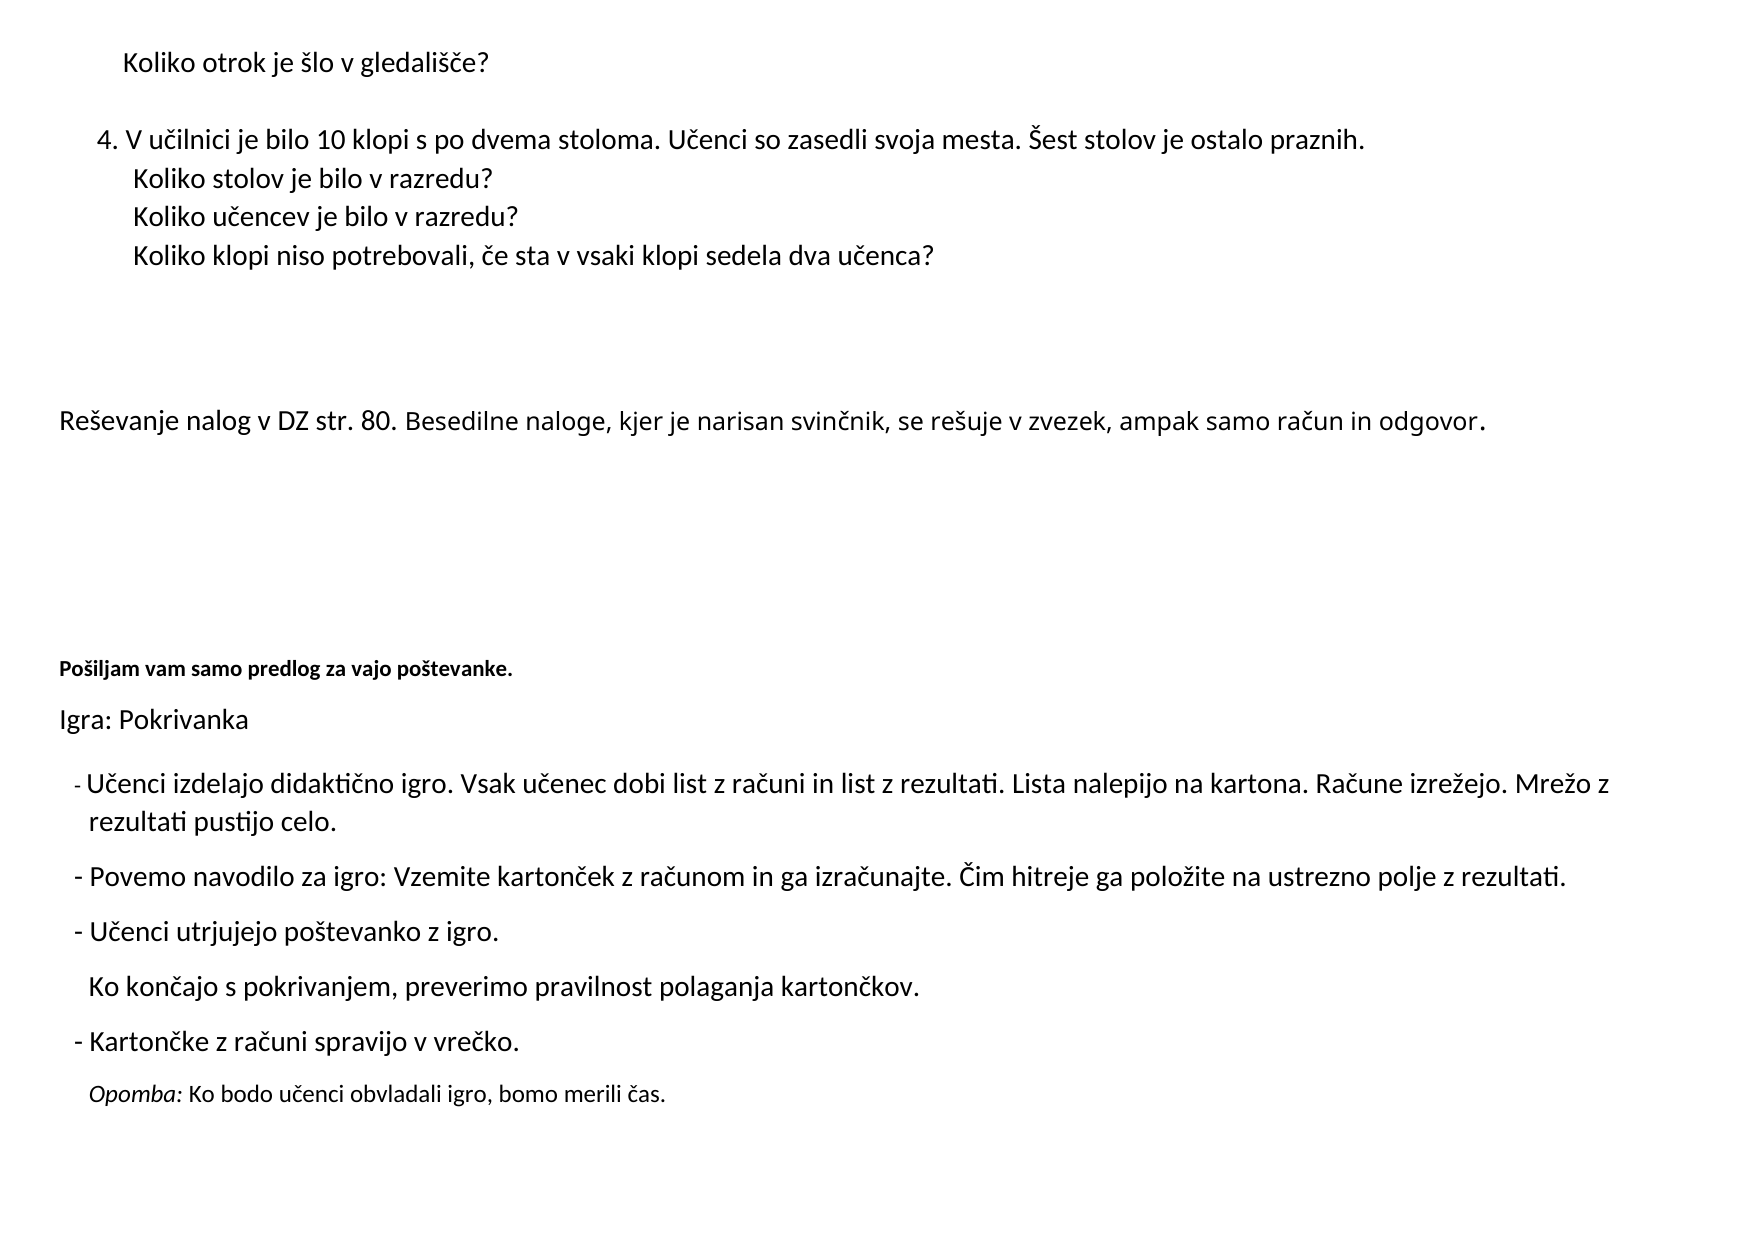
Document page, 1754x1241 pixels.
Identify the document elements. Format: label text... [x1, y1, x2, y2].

text Koliko klopi niso potrebovali, če sta v vsaki klopi sedela dva učenca? [97, 237, 1695, 272]
text Koliko otrok je šlo v gledališče? [97, 44, 1695, 80]
text - Kartončke z računi spravijo v vrečko. [74, 1023, 1695, 1059]
text Opomba: Ko bodo učenci obvladali igro, bomo merili čas. [89, 1079, 1695, 1109]
text Igra: Pokrivanka [59, 701, 1695, 737]
text Koliko učencev je bilo v razredu? [97, 198, 1695, 234]
text 4. V učilnici je bilo 10 klopi s po dvema stoloma. Učenci so zasedli svoja mesta. Šest stolov je ostalo praznih. [97, 121, 1695, 157]
text Reševanje nalog v DZ str. 80. Besedilne naloge, kjer je narisan svinčnik, se rešuje v zvezek, ampak samo račun in odgovor. [59, 399, 1695, 439]
text - Učenci utrjujejo poštevanko z igro. [74, 913, 1695, 949]
text Ko končajo s pokrivanjem, preverimo pravilnost polaganja kartončkov. [89, 968, 1695, 1004]
text - Učenci izdelajo didaktično igro. Vsak učenec dobi list z računi in list z rezultati. Lista nalepijo na kartona. Račune izrežejo. Mrežo z rezultati pustijo celo. [74, 765, 1695, 839]
text Pošiljam vam samo predlog za vajo poštevanke. [59, 654, 1695, 682]
text Koliko stolov je bilo v razredu? [97, 160, 1695, 195]
text - Povemo navodilo za igro: Vzemite kartonček z računom in ga izračunajte. Čim hitreje ga položite na ustrezno polje z rezultati. [74, 858, 1695, 894]
